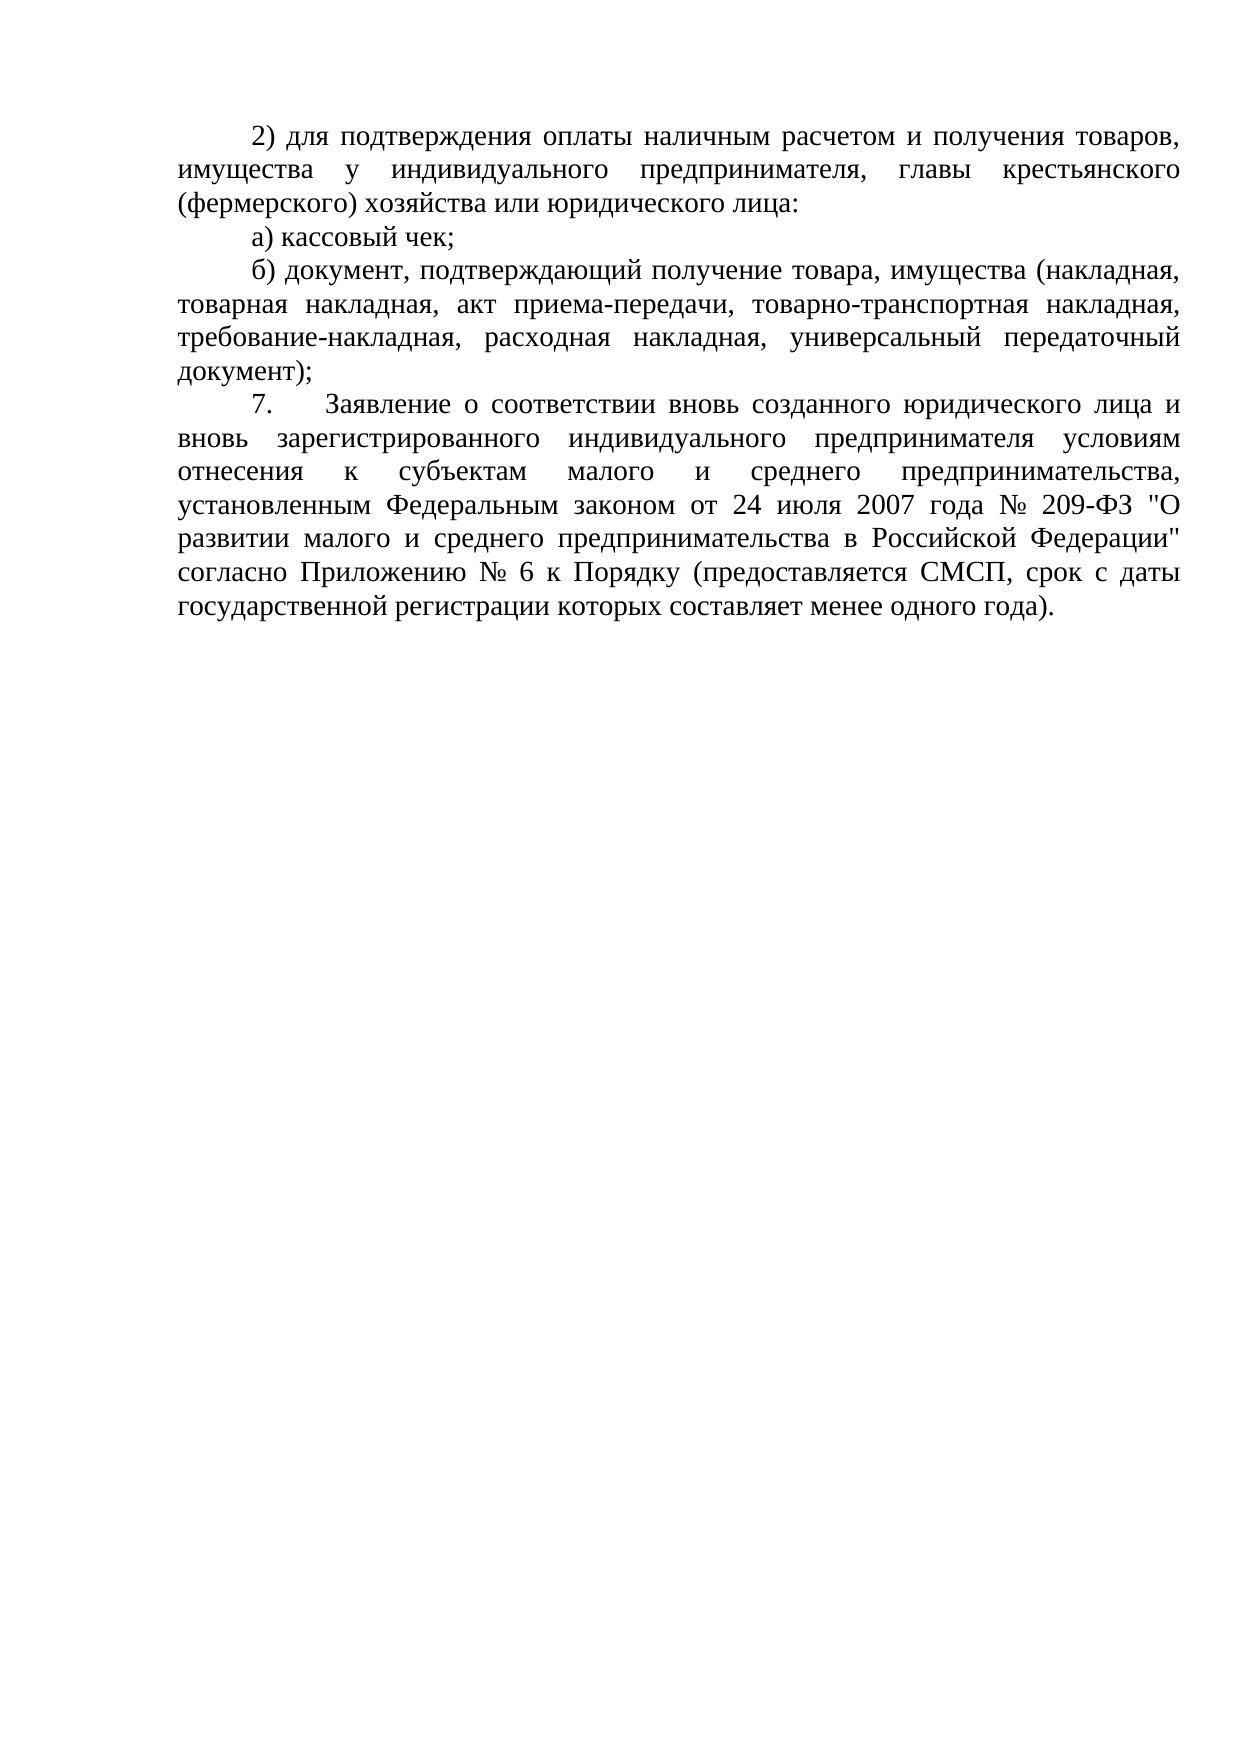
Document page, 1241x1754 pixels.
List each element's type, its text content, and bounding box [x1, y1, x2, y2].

text 2) для подтверждения оплаты наличным расчетом и получения товаров, имущества у индивидуального предпринимателя, главы крестьянского (фермерского) хозяйства или юридического лица: [177, 118, 1181, 219]
title а) кассовый чек; [177, 219, 1226, 252]
list Заявление о соответствии вновь созданного юридического лица и вновь зарегистрированного индивидуального предпринимателя условиям отнесения к субъектам малого и среднего предпринимательства, установленным Федеральным законом от 24 июля 2007 года № 209-ФЗ "О развитии малого и среднего предпринимательства в Российской Федерации" согласно Приложению № 6 к Порядку (предоставляется СМСП, срок с даты государственной регистрации которых составляет менее одного года). [177, 386, 1181, 621]
text б) документ, подтверждающий получение товара, имущества (накладная, товарная накладная, акт приема-передачи, товарно-транспортная накладная, требование-накладная, расходная накладная, универсальный передаточный документ); [177, 252, 1181, 386]
